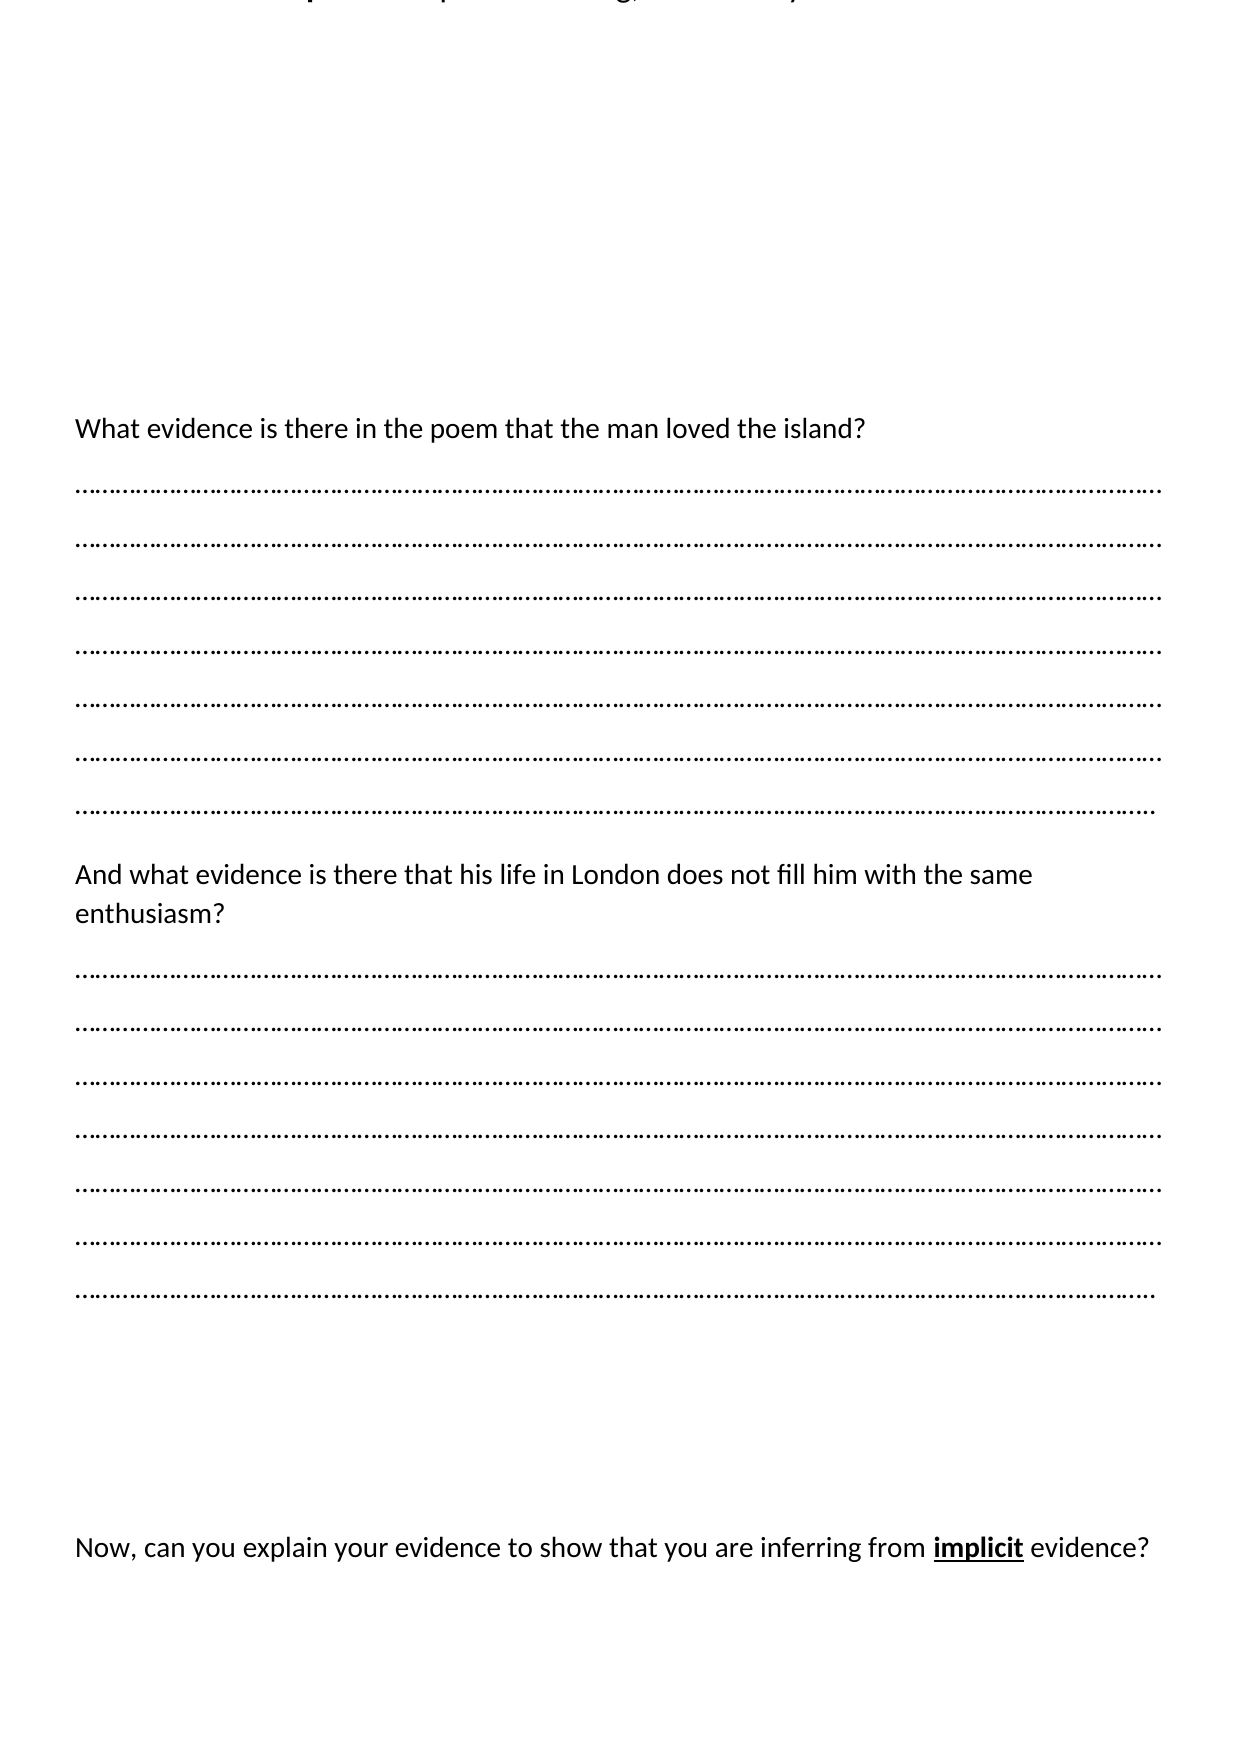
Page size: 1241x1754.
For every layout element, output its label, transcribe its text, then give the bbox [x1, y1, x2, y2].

text And what evidence is there that his life in London does not fill him with the same enthusiasm? [75, 856, 1165, 930]
text …………………………………………………………………………………………………………………………………………………………………………………………………………………………………………………………………………………………………………………………………………………………………………………………………………………………………………………………………………………………………………………………………………………………………………………………………………………………………………………………………………………………………………………………………………………………………………………………………………………………………………………………………………………………………………………………………………………………………………………………………………………………………………….. [75, 950, 1165, 1306]
text …………………………………………………………………………………………………………………………………………………………………………………………………………………………………………………………………………………………………………………………………………………………………………………………………………………………………………………………………………………………………………………………………………………………………………………………………………………………………………………………………………………………………………………………………………………………………………………………………………………………………………………………………………………………………………………………………………………………………………………………………………………………………………….. [75, 466, 1165, 822]
text What evidence is there in the poem that the man loved the island? [75, 411, 1165, 446]
text Now, can you explain your evidence to show that you are inferring from implicit evidence? [75, 1529, 1165, 1565]
